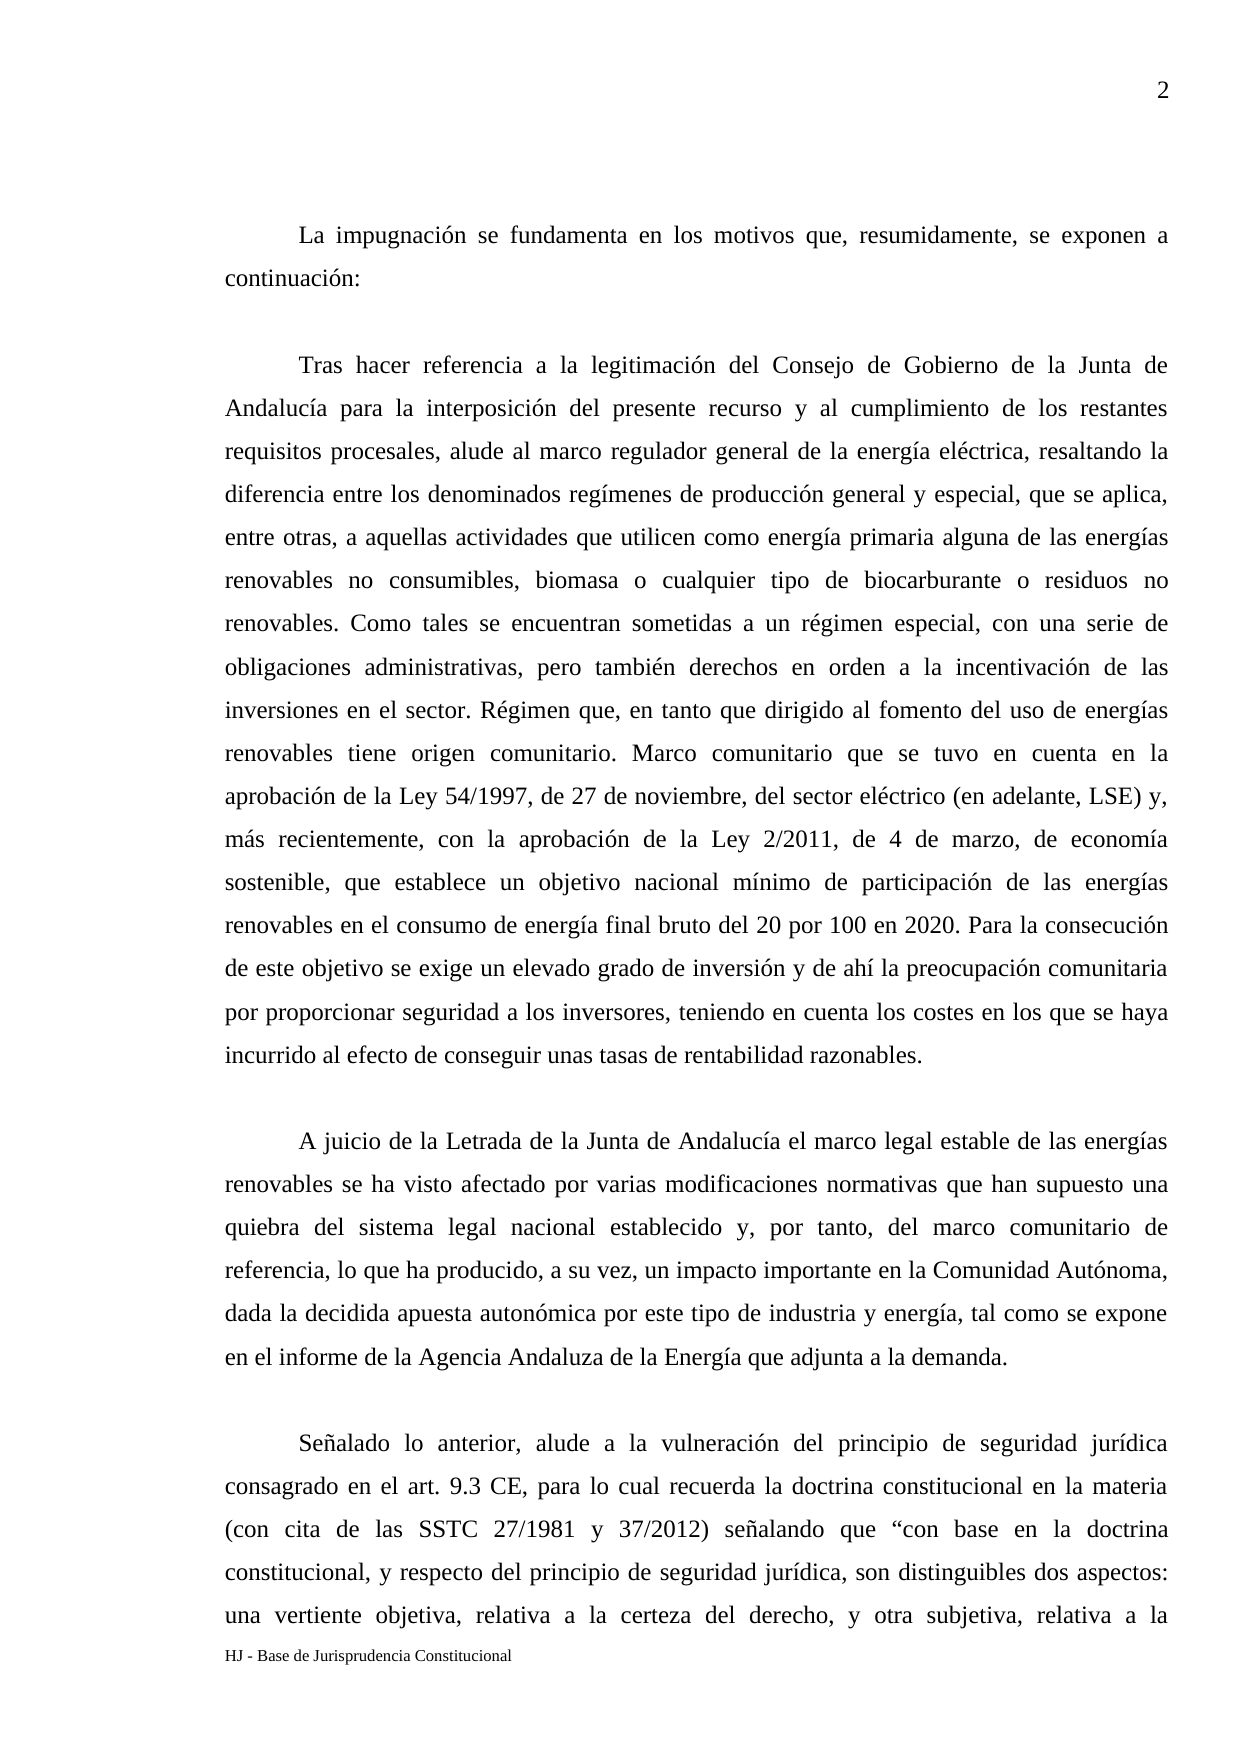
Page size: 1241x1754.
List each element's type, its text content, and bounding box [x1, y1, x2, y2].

text A juicio de la Letrada de la Junta de Andalucía el marco legal estable de las energías renovables se ha visto afectado por varias modificaciones normativas que han supuesto una quiebra del sistema legal nacional establecido y, por tanto, del marco comunitario de referencia, lo que ha producido, a su vez, un impacto importante en la Comunidad Autónoma, dada la decidida apuesta autonómica por este tipo de industria y energía, tal como se expone en el informe de la Agencia Andaluza de la Energía que adjunta a la demanda. [224, 1126, 1169, 1370]
text Tras hacer referencia a la legitimación del Consejo de Gobierno de la Junta de Andalucía para la interposición del presente recurso y al cumplimiento de los restantes requisitos procesales, alude al marco regulador general de la energía eléctrica, resaltando la diferencia entre los denominados regímenes de producción general y especial, que se aplica, entre otras, a aquellas actividades que utilicen como energía primaria alguna de las energías renovables no consumibles, biomasa o cualquier tipo de biocarburante o residuos no renovables. Como tales se encuentran sometidas a un régimen especial, con una serie de obligaciones administrativas, pero también derechos en orden a la incentivación de las inversiones en el sector. Régimen que, en tanto que dirigido al fomento del uso de energías renovables tiene origen comunitario. Marco comunitario que se tuvo en cuenta en la aprobación de la Ley 54/1997, de 27 de noviembre, del sector eléctrico (en adelante, LSE) y, más recientemente, con la aprobación de la Ley 2/2011, de 4 de marzo, de economía sostenible, que establece un objetivo nacional mínimo de participación de las energías renovables en el consumo de energía final bruto del 20 por 100 en 2020. Para la consecución de este objetivo se exige un elevado grado de inversión y de ahí la preocupación comunitaria por proporcionar seguridad a los inversores, teniendo en cuenta los costes en los que se haya incurrido al efecto de conseguir unas tasas de rentabilidad razonables. [224, 350, 1169, 1068]
text La impugnación se fundamenta en los motivos que, resumidamente, se exponen a continuación: [224, 220, 1169, 292]
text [224, 1428, 1169, 1629]
